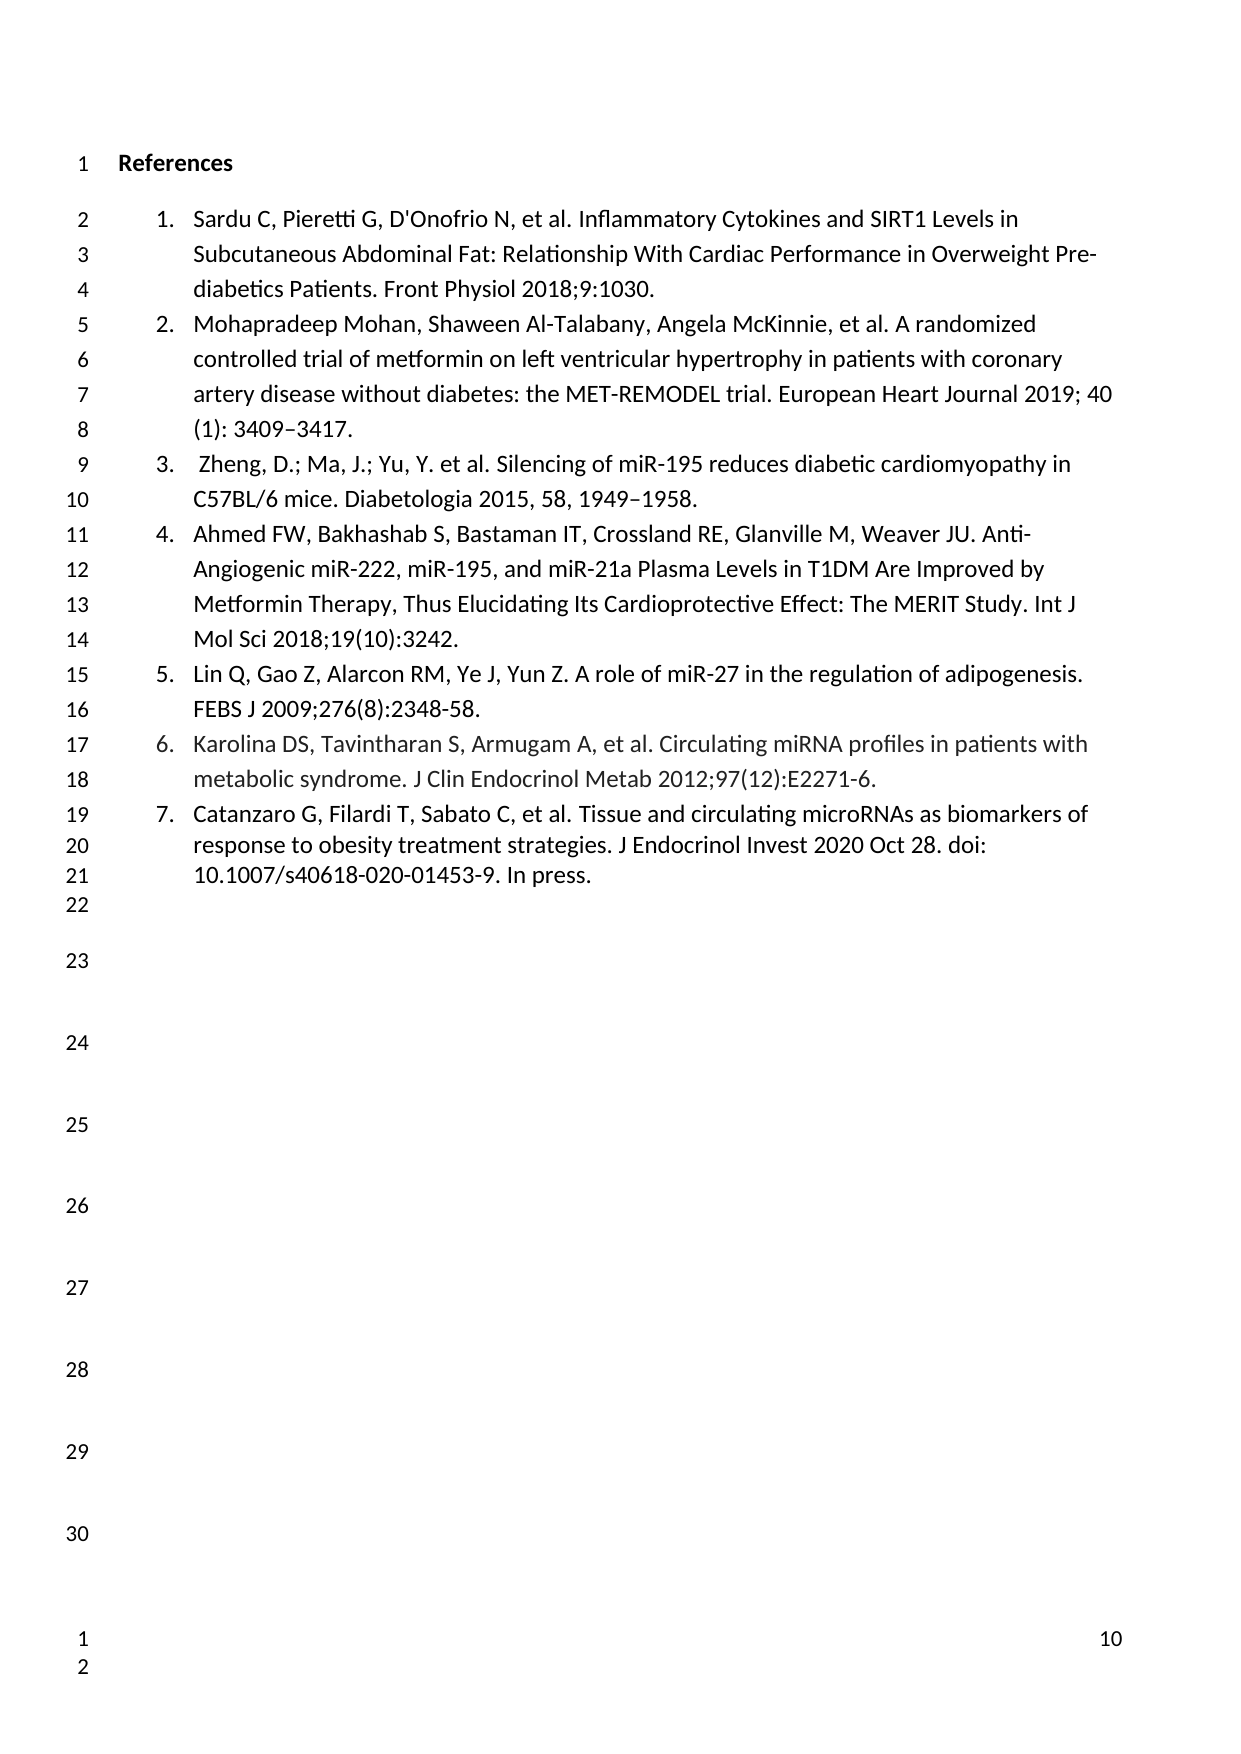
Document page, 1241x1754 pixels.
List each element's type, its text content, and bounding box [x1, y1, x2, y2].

list Karolina DS, Tavintharan S, Armugam A, et al. Circulating miRNA profiles in patients with metabolic syndrome. J Clin Endocrinol Metab 2012;97(12):E2271-6. [156, 728, 1122, 794]
list Catanzaro G, Filardi T, Sabato C, et al. Tissue and circulating microRNAs as biomarkers of response to obesity treatment strategies. J Endocrinol Invest 2020 Oct 28. doi: 10.1007/s40618-020-01453-9. In press. [156, 798, 1122, 890]
list Mohapradeep Mohan, Shaween Al-Talabany, Angela McKinnie, et al. A randomized controlled trial of metformin on left ventricular hypertrophy in patients with coronary artery disease without diabetes: the MET-REMODEL trial. European Heart Journal 2019; 40 (1): 3409–3417. [156, 308, 1122, 444]
list Zheng, D.; Ma, J.; Yu, Y. et al. Silencing of miR-195 reduces diabetic cardiomyopathy in C57BL/6 mice. Diabetologia 2015, 58, 1949–1958. [156, 448, 1122, 514]
list Sardu C, Pieretti G, D'Onofrio N, et al. Inflammatory Cytokines and SIRT1 Levels in Subcutaneous Abdominal Fat: Relationship With Cardiac Performance in Overweight Pre-diabetics Patients. Front Physiol 2018;9:1030. [156, 203, 1122, 304]
list Ahmed FW, Bakhashab S, Bastaman IT, Crossland RE, Glanville M, Weaver JU. Anti-Angiogenic miR-222, miR-195, and miR-21a Plasma Levels in T1DM Are Improved by Metformin Therapy, Thus Elucidating Its Cardioprotective Effect: The MERIT Study. Int J Mol Sci 2018;19(10):3242. [156, 518, 1122, 654]
text References [118, 148, 1122, 178]
list Lin Q, Gao Z, Alarcon RM, Ye J, Yun Z. A role of miR-27 in the regulation of adipogenesis. FEBS J 2009;276(8):2348-58. [156, 658, 1122, 724]
